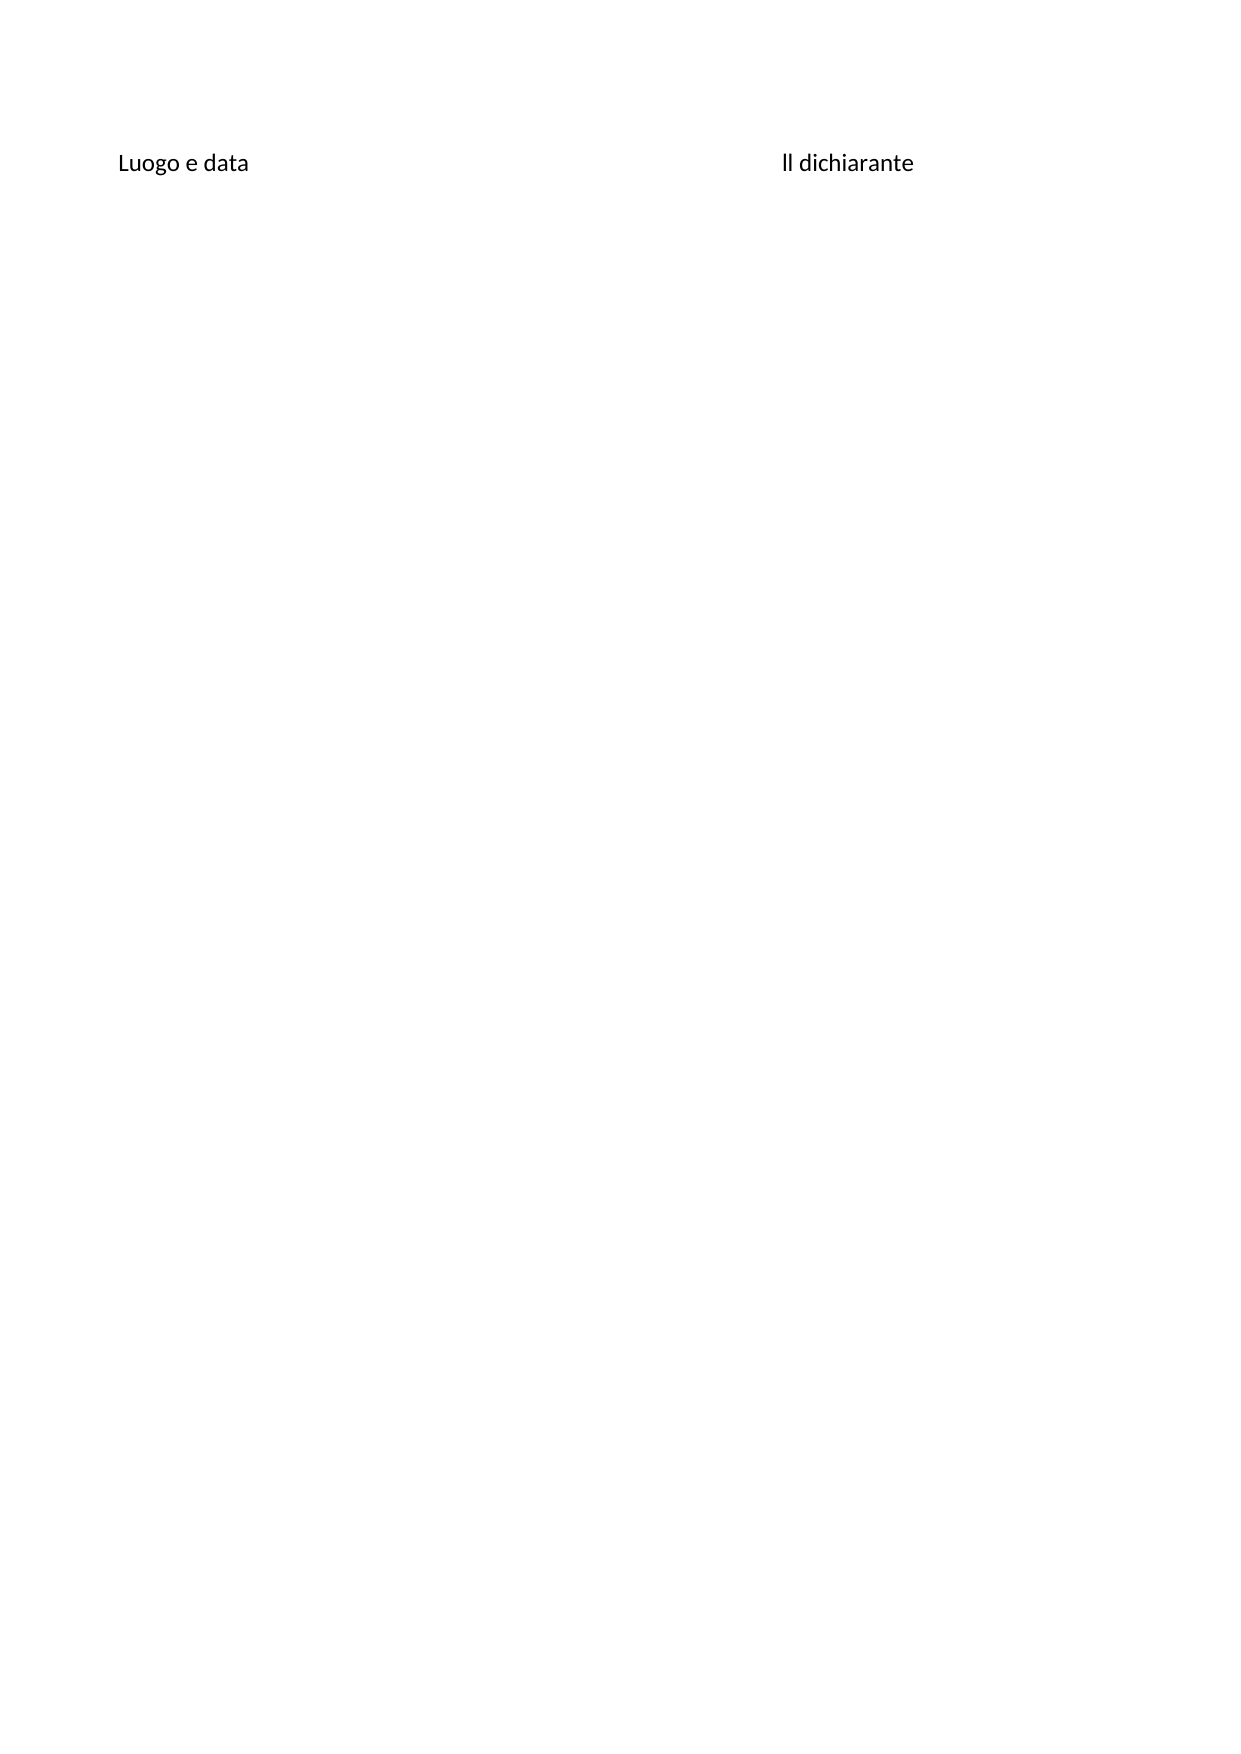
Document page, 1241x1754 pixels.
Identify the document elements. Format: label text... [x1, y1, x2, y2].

text Luogo e data ll dichiarante [118, 148, 1122, 178]
